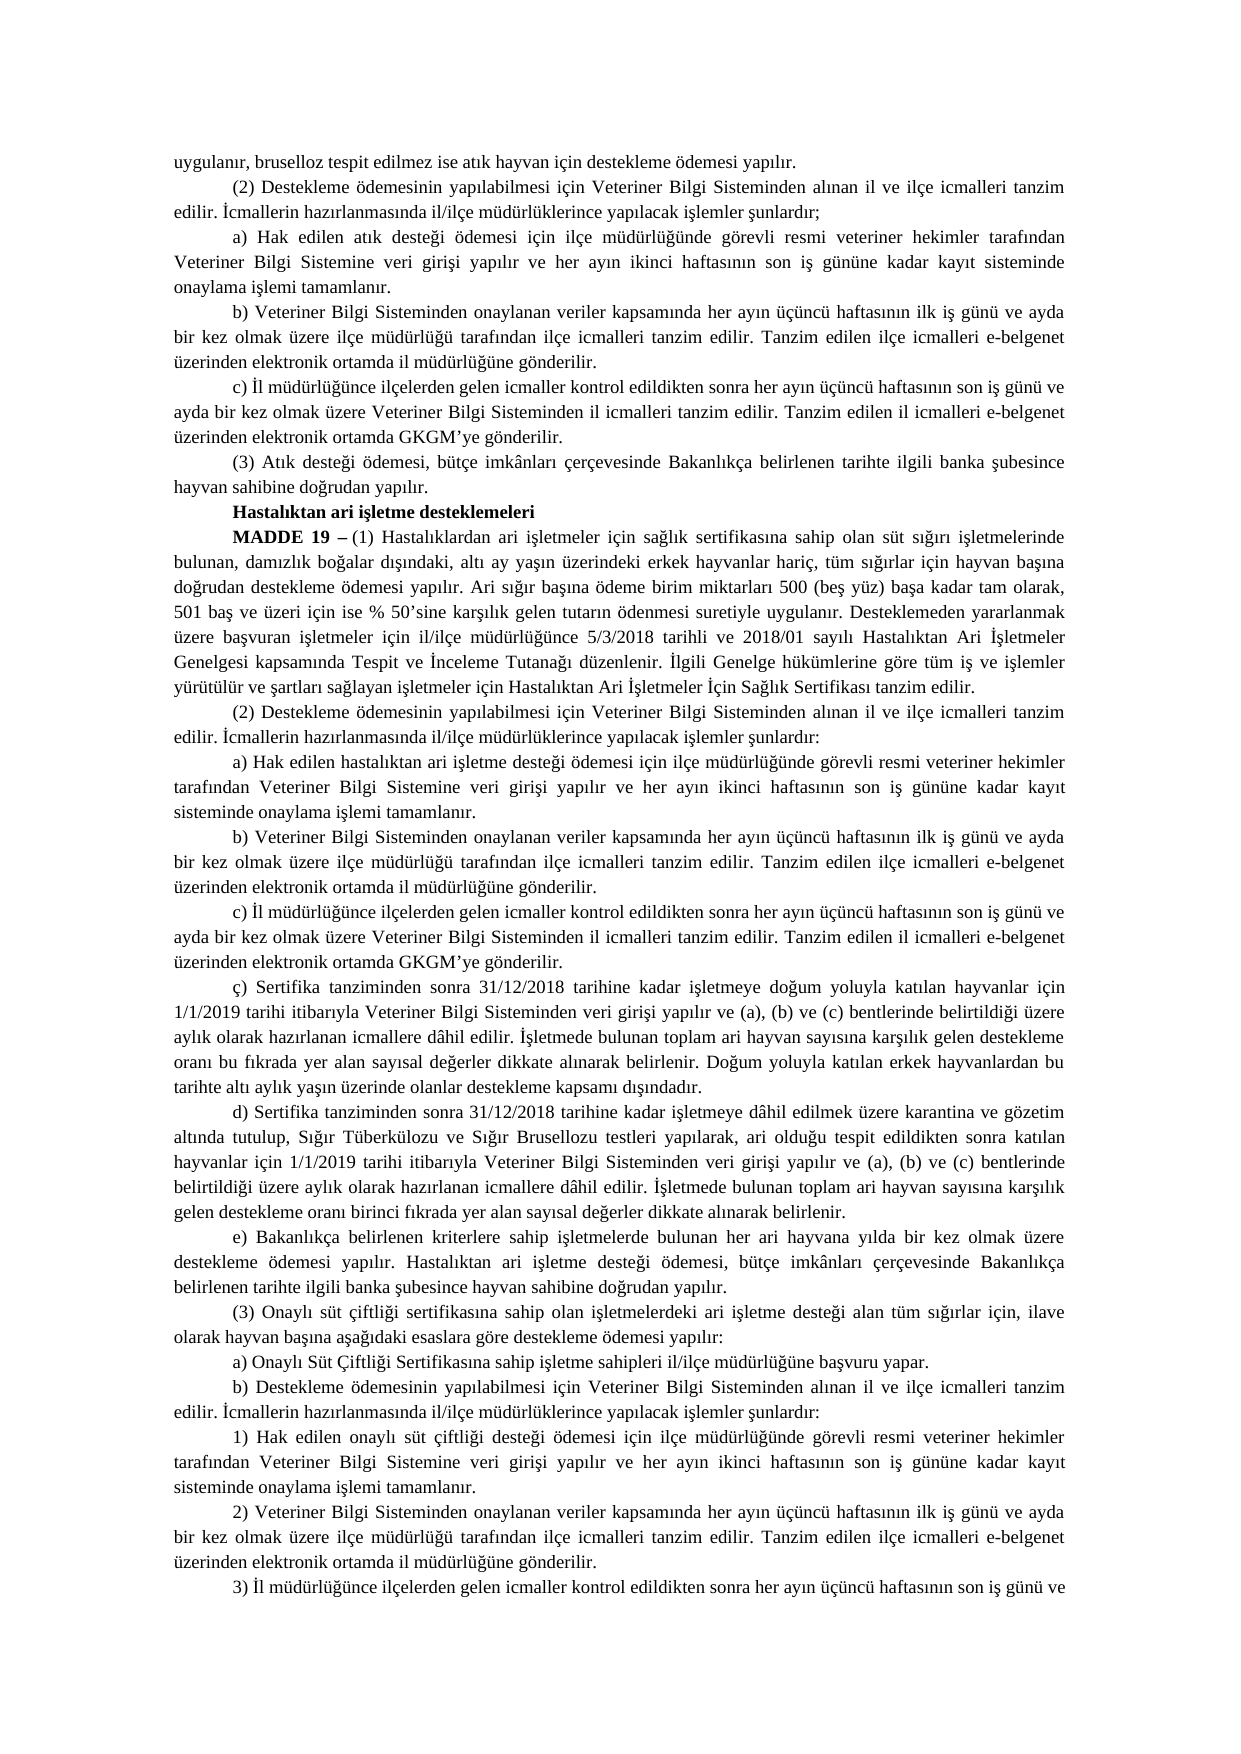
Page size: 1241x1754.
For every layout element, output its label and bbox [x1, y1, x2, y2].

table_header [142, 148, 1098, 1598]
